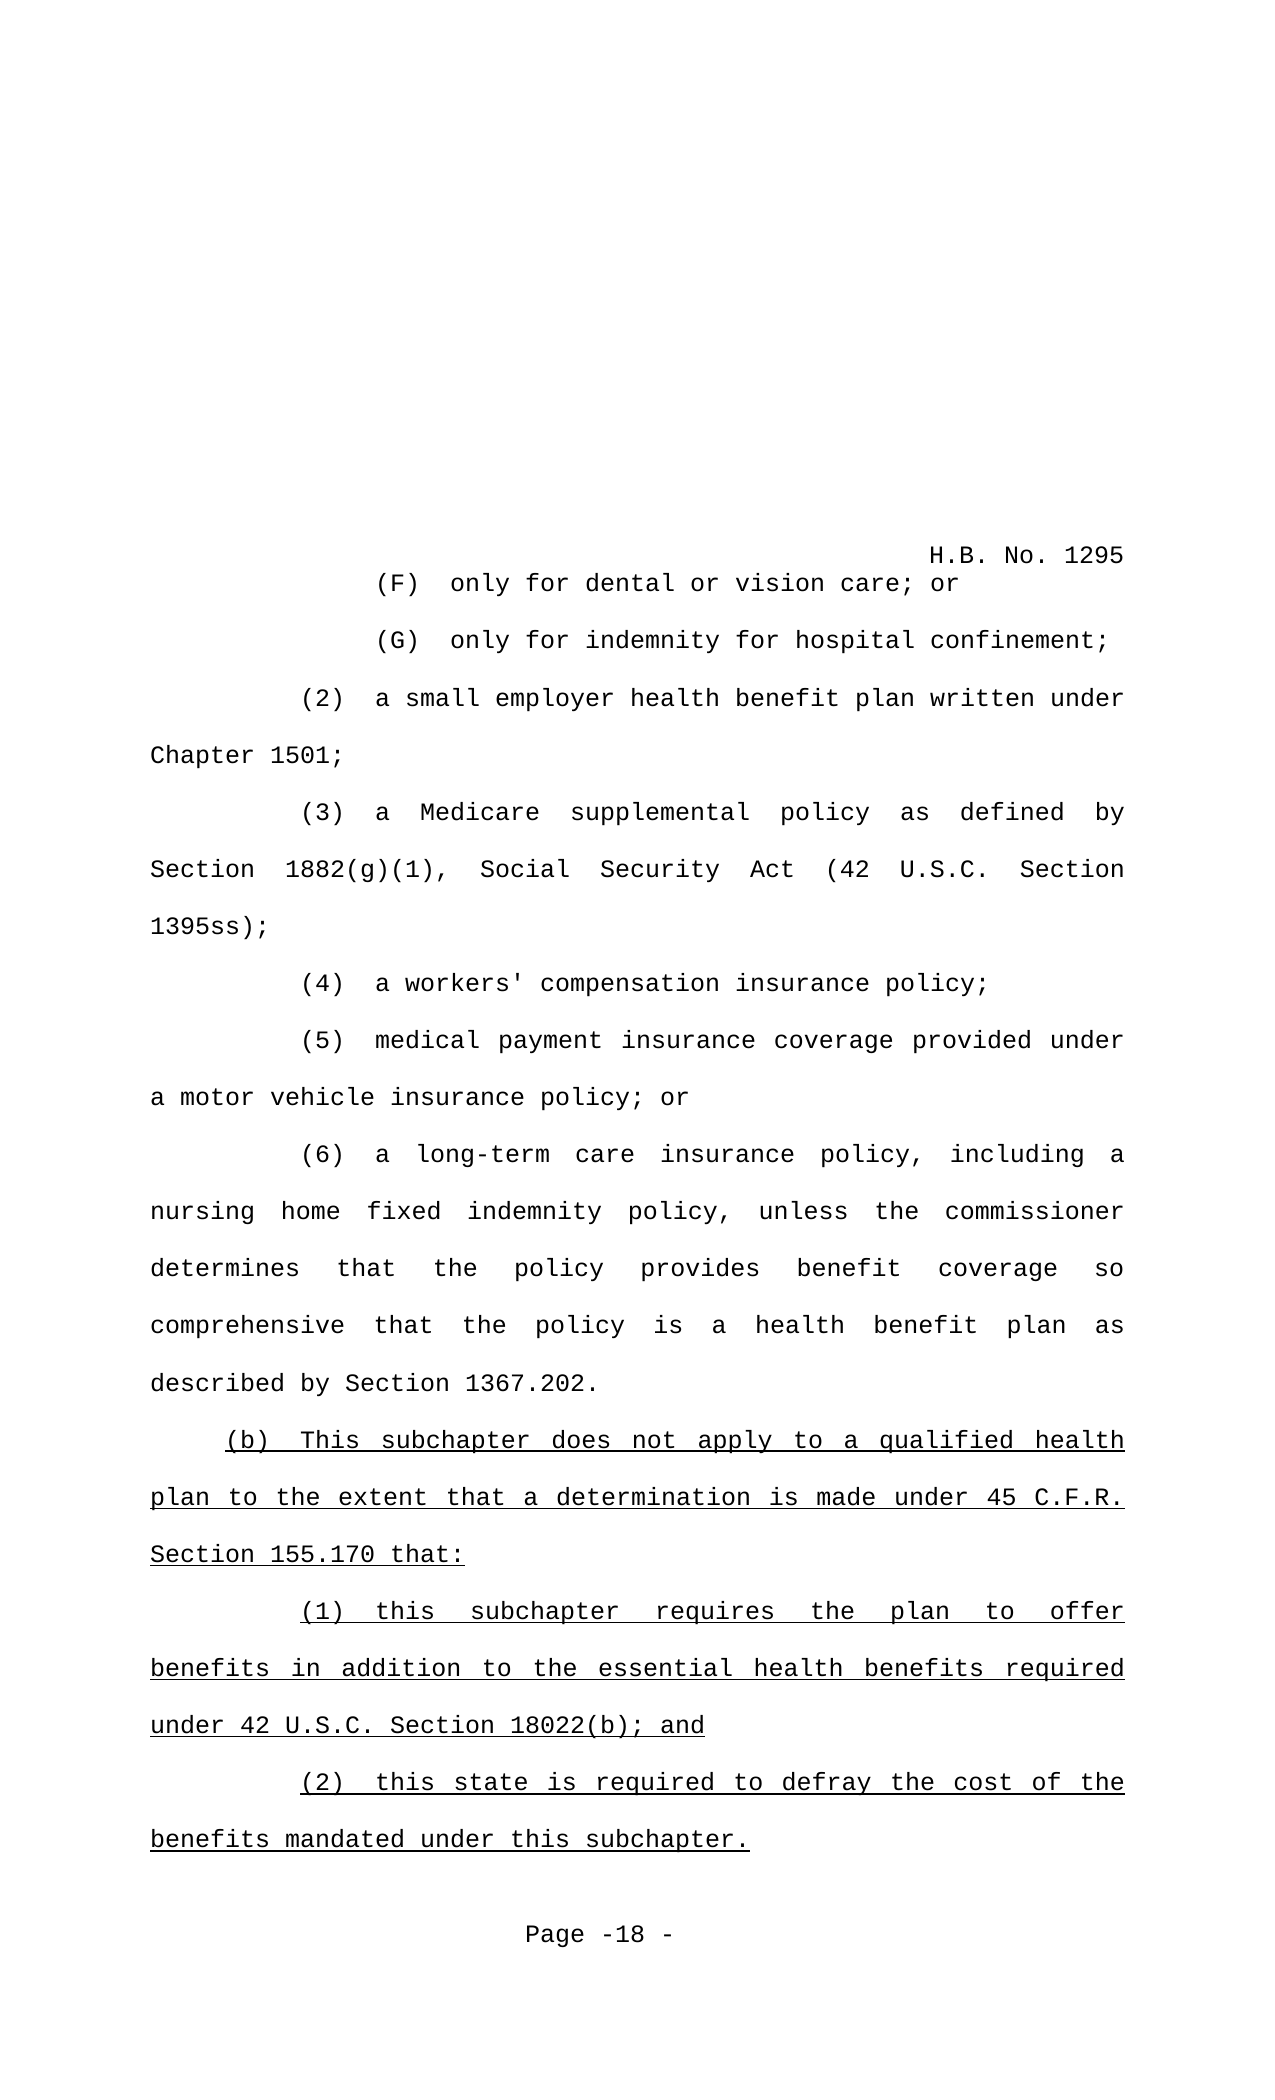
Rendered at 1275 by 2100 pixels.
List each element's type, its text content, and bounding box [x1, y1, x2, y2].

text (F) only for dental or vision care; or [150, 571, 1125, 599]
text (1) this subchapter requires the plan to offer benefits in addition to the essential health benefits required under 42 U.S.C. Section 18022(b); and [150, 1680, 1125, 1741]
text (2) a small employer health benefit plan written under Chapter 1501; [150, 685, 1125, 771]
text (6) a long-term care insurance policy, including a nursing home fixed indemnity policy, unless the commissioner determines that the policy provides benefit coverage so comprehensive that the policy is a health benefit plan as described by Section 1367.202. [150, 1142, 1125, 1398]
text (4) a workers' compensation insurance policy; [150, 970, 1125, 999]
text (5) medical payment insurance coverage provided under a motor vehicle insurance policy; or [150, 1027, 1125, 1113]
text (1) this subchapter requires the plan to offer benefits in addition to the essential health benefits required under 42 U.S.C. Section 18022(b); and [150, 1598, 1125, 1679]
text (b) This subchapter does not apply to a qualified health plan to the extent that a determination is made under 45 C.F.R. Section 155.170 that: [150, 1427, 1125, 1508]
text (b) This subchapter does not apply to a qualified health plan to the extent that a determination is made under 45 C.F.R. Section 155.170 that: [150, 1509, 1125, 1570]
text (G) only for indemnity for hospital confinement; [150, 628, 1125, 656]
text (3) a Medicare supplemental policy as defined by Section 1882(g)(1), Social Security Act (42 U.S.C. Section 1395ss); [150, 799, 1125, 942]
text (2) this state is required to defray the cost of the benefits mandated under this subchapter. [150, 1769, 1125, 1855]
